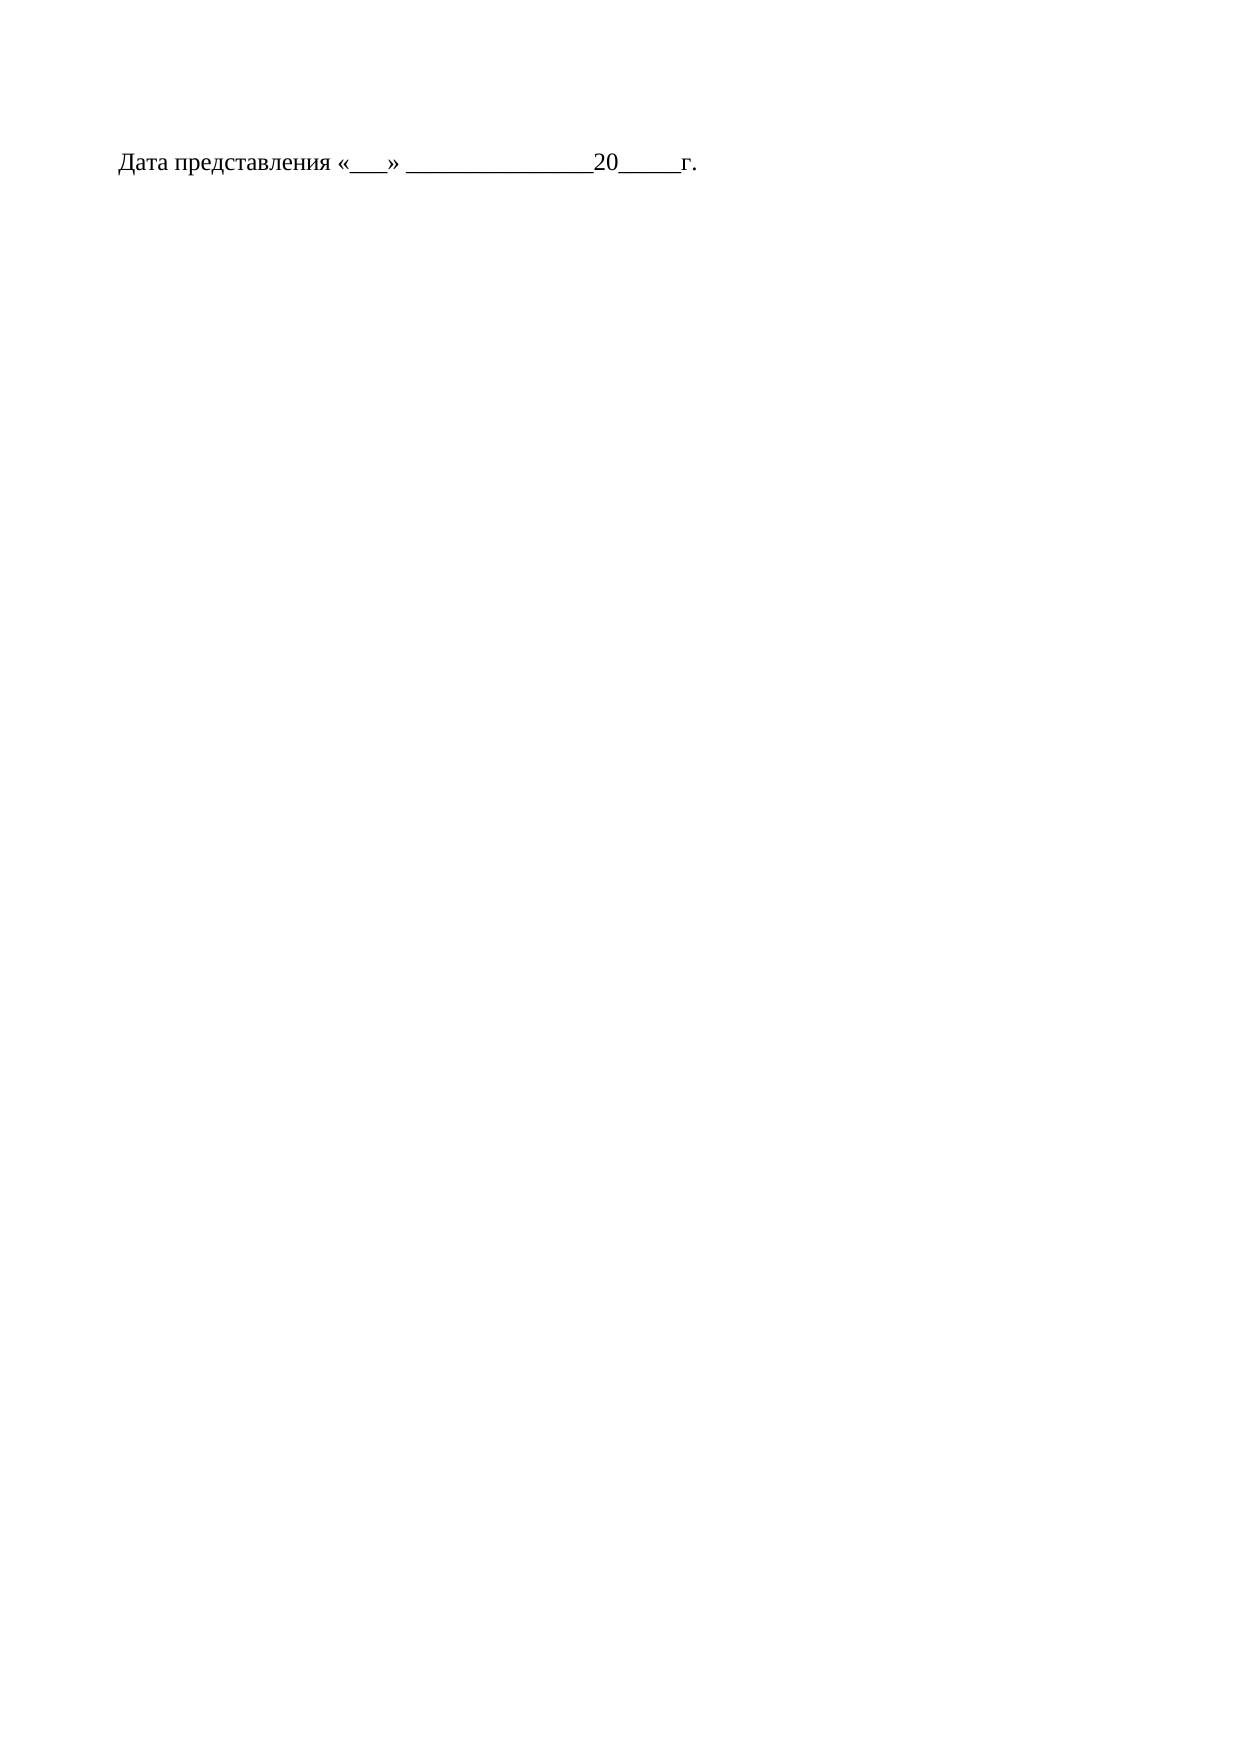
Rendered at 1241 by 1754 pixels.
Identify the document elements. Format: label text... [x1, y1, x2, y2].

text Дата представления «___» _______________20_____г. [118, 147, 1152, 176]
